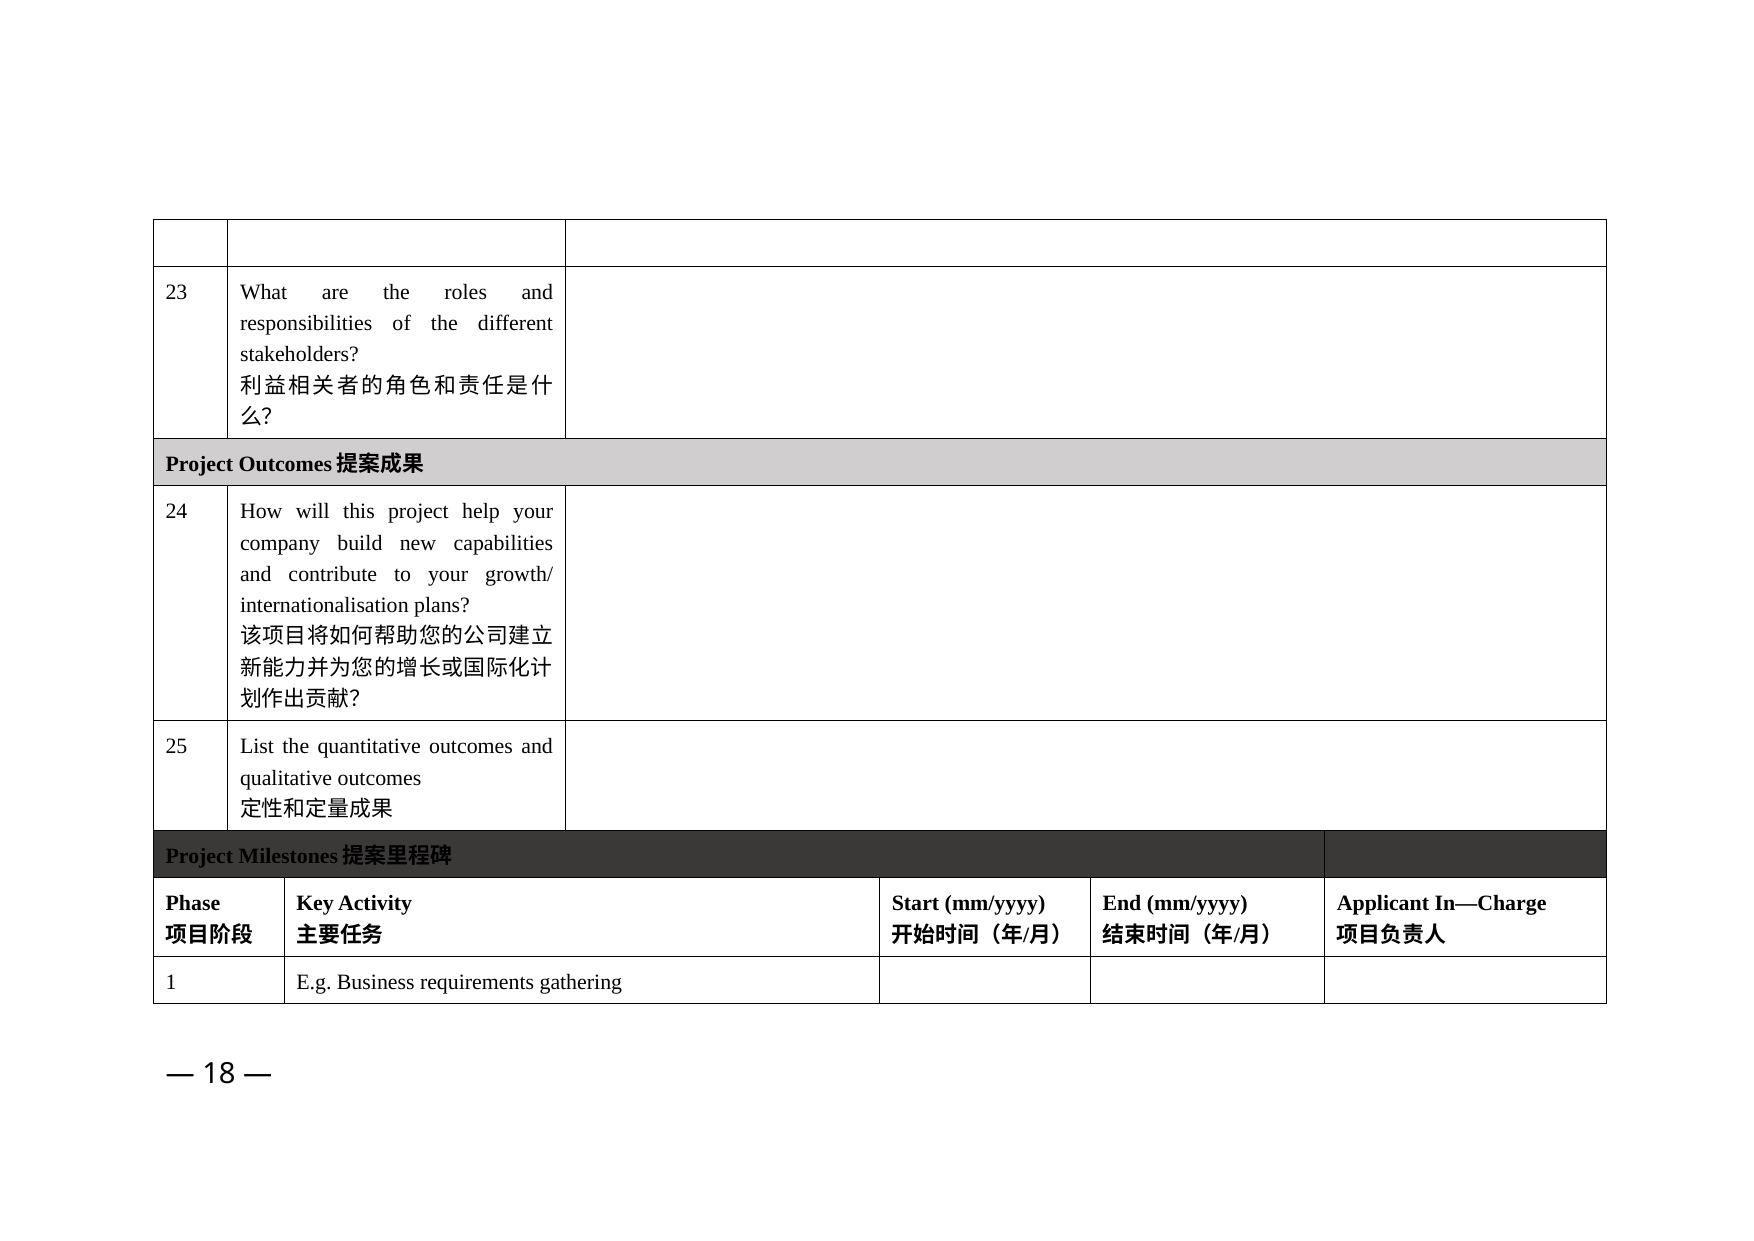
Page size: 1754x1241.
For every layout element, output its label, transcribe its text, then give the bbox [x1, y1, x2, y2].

table_cell [1091, 957, 1324, 1003]
table_cell [1325, 957, 1606, 1003]
table_cell Project Milestones提案里程碑 [154, 831, 1324, 877]
table_cell [566, 721, 1606, 830]
table_cell Phase 项目阶段 [154, 878, 284, 956]
table_cell [566, 220, 1606, 266]
table_cell [1325, 831, 1606, 877]
table_cell Start (mm/yyyy) 开始时间（年/月） [880, 878, 1090, 956]
table_cell 23 [154, 267, 227, 438]
table_cell End (mm/yyyy) 结束时间（年/月） [1091, 878, 1324, 956]
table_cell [285, 957, 879, 1003]
table_cell [880, 957, 1090, 1003]
table_cell [566, 486, 1606, 720]
table_cell What are the roles and responsibilities of the different stakeholders? 利益相关者的角色和责任是什么？ [228, 267, 565, 438]
table_cell [566, 267, 1606, 438]
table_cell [228, 220, 565, 266]
table_cell How will this project help your company build new capabilities and contribute to your growth/ internationalisation plans? 该项目将如何帮助您的公司建立新能力并为您的增长或国际化计划作出贡献？ [228, 486, 565, 720]
table_cell 24 [154, 486, 227, 720]
table_cell 22 [154, 220, 227, 266]
table_cell Key Activity 主要任务 [285, 878, 879, 956]
table_cell Project Outcomes提案成果 [154, 439, 1606, 485]
table_cell 1 [154, 957, 284, 1003]
table_cell List the quantitative outcomes and qualitative outcomes 定性和定量成果 [228, 721, 565, 830]
table_cell 25 [154, 721, 227, 830]
table_cell Applicant In—Charge 项目负责人 [1325, 878, 1606, 956]
